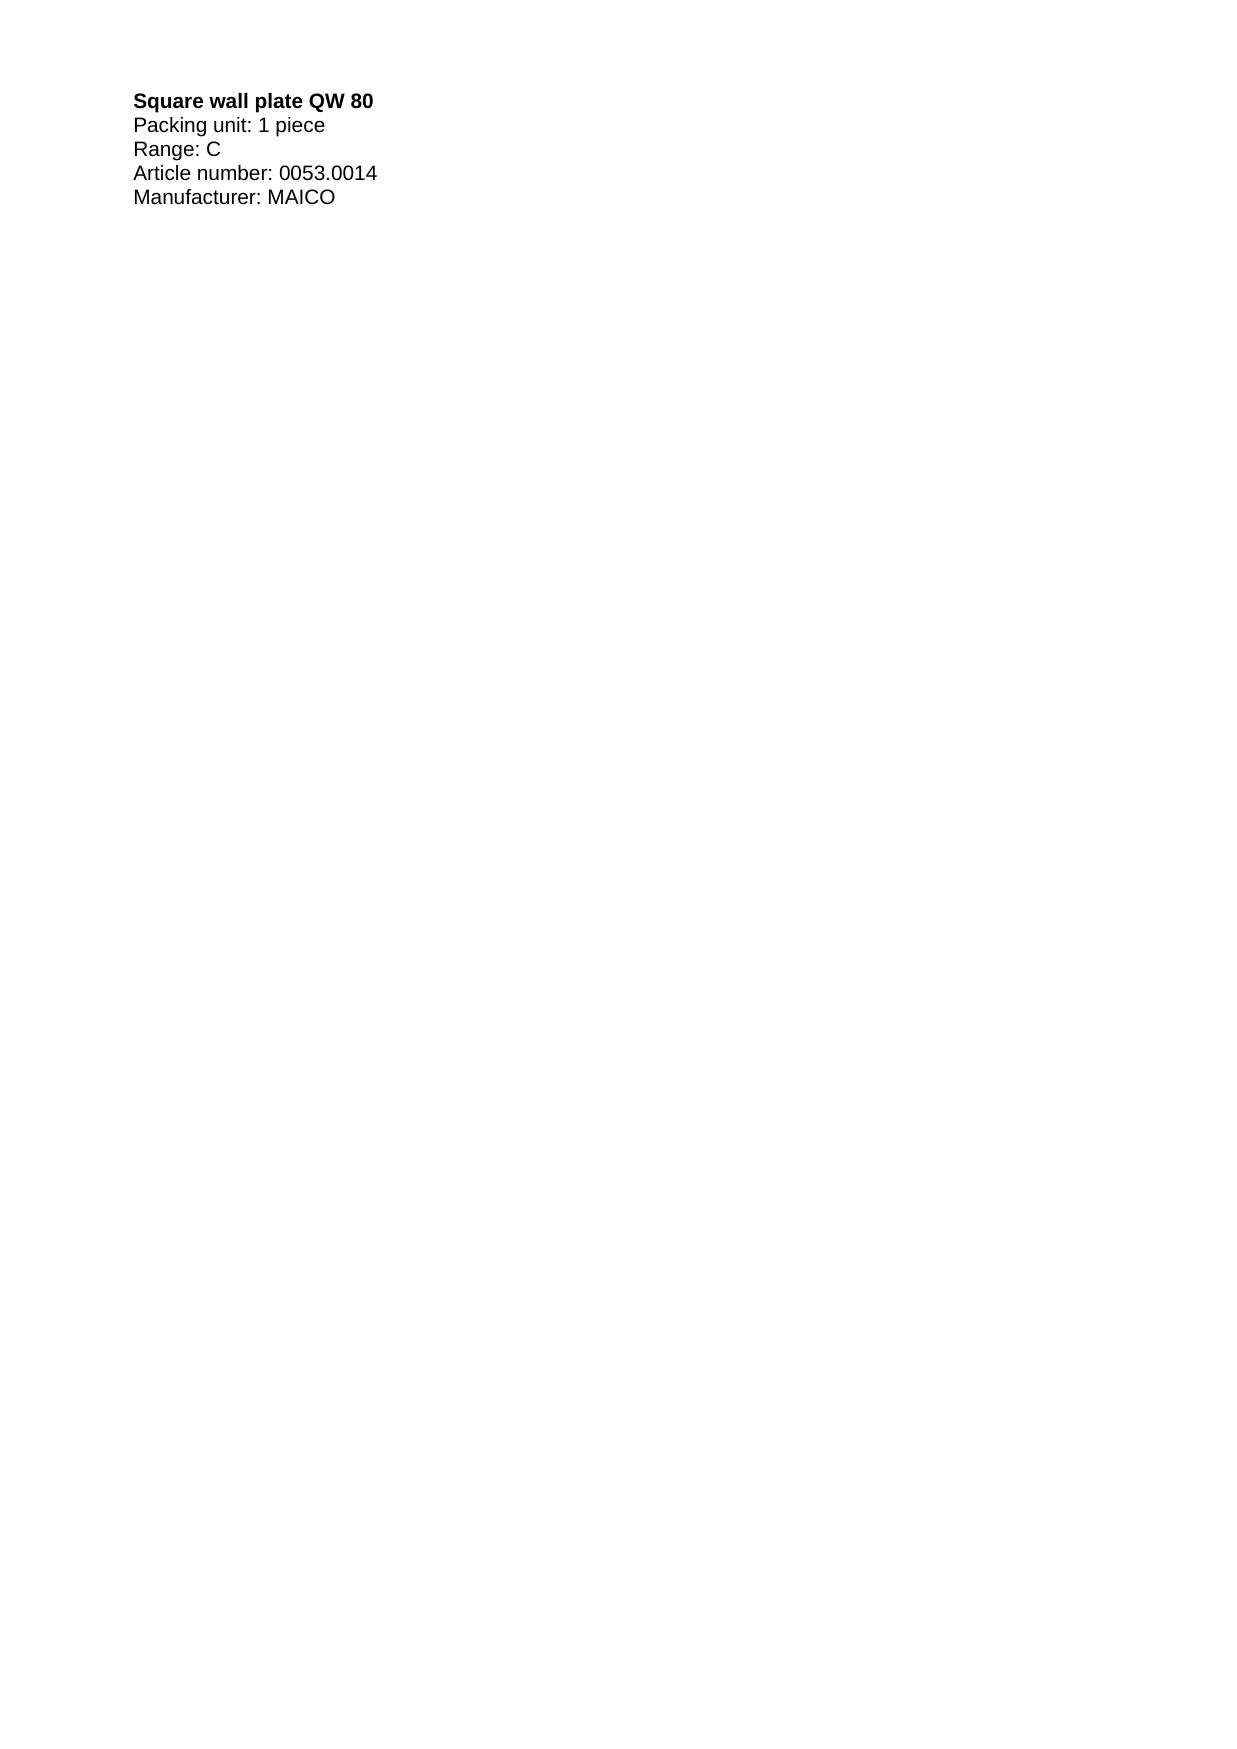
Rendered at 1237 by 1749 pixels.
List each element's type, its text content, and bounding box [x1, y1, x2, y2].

text Square wall plate QW 80Packing unit: 1 pieceRange: C Article number: 0053.0014Manufacturer: MAICO [133, 89, 1148, 208]
